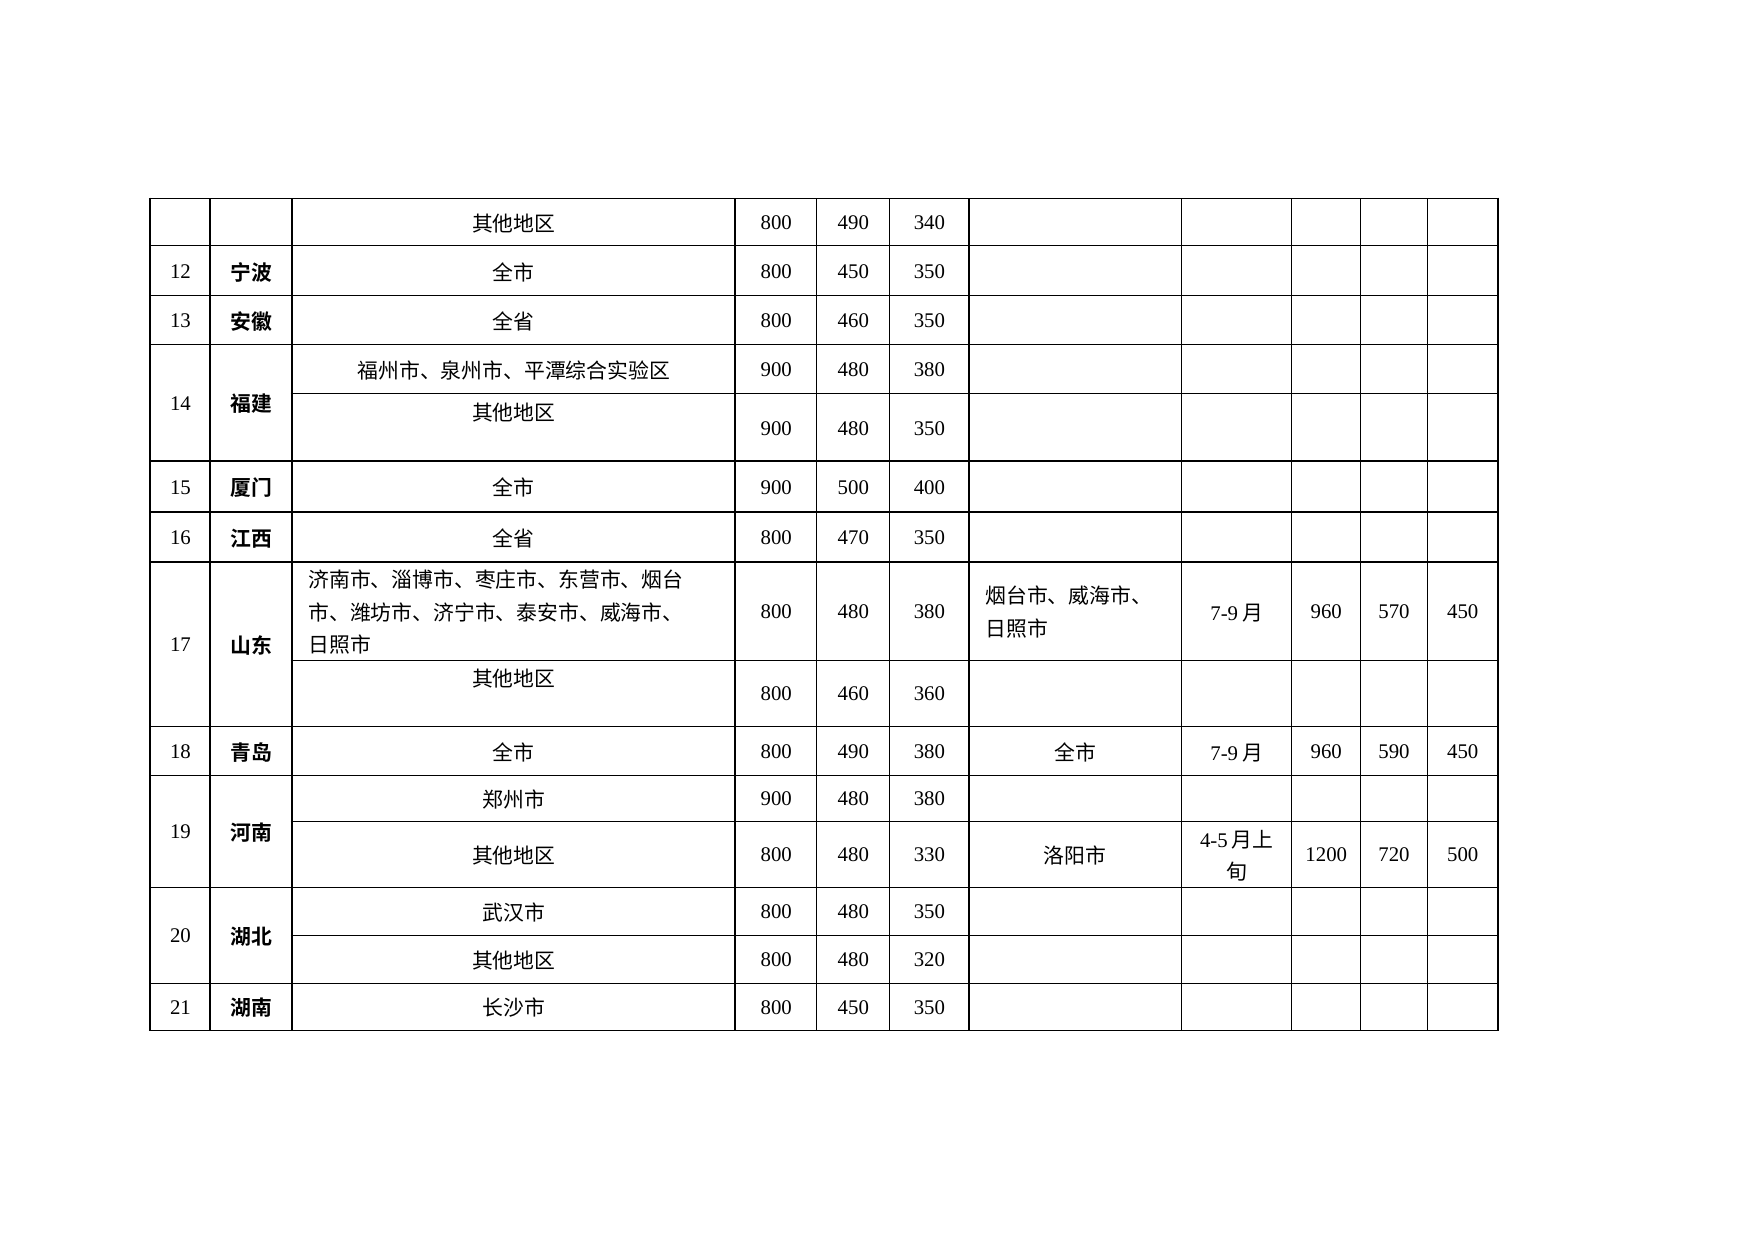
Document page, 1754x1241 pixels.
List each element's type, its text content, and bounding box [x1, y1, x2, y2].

table_cell 全市 [970, 727, 1181, 775]
table_cell 洛阳市 [970, 822, 1181, 887]
table_cell 16 [151, 513, 209, 561]
table_cell 800 [736, 822, 816, 887]
table_cell 460 [817, 661, 889, 726]
table_cell [970, 936, 1181, 982]
table_cell [1428, 246, 1497, 295]
table_cell 11 [151, 199, 209, 245]
table_cell 1200 [1292, 822, 1360, 887]
table_cell 900 [736, 394, 816, 460]
table_cell 350 [890, 246, 968, 295]
table_cell 福建 [211, 345, 291, 460]
table_cell 山东 [211, 563, 291, 726]
table_cell [1292, 513, 1360, 561]
table_cell [1361, 776, 1427, 821]
table_cell 800 [736, 727, 816, 775]
table_cell 470 [817, 513, 889, 561]
table_cell [1428, 345, 1497, 393]
table_cell 800 [736, 563, 816, 660]
table_cell 480 [817, 776, 889, 821]
table_cell 960 [1292, 727, 1360, 775]
table_cell 800 [736, 246, 816, 295]
table_cell 450 [1428, 563, 1497, 660]
table_cell [1428, 888, 1497, 935]
table_cell [1361, 513, 1427, 561]
table_cell [1428, 394, 1497, 460]
table_cell 其他地区 [293, 936, 734, 982]
table_cell [1182, 513, 1291, 561]
table_cell [970, 345, 1181, 393]
table_cell 13 [151, 296, 209, 344]
table_cell [1182, 394, 1291, 460]
table_cell [1361, 199, 1427, 245]
table_cell [1428, 513, 1497, 561]
table_cell 320 [890, 936, 968, 982]
table_cell 960 [1292, 563, 1360, 660]
table_cell 480 [817, 563, 889, 660]
table_cell [1361, 936, 1427, 982]
table_cell 500 [817, 462, 889, 511]
table_cell 其他地区 [293, 822, 734, 887]
table_cell 340 [890, 199, 968, 245]
table_cell 900 [736, 776, 816, 821]
table_cell 360 [890, 661, 968, 726]
table_cell 800 [736, 199, 816, 245]
table_cell 郑州市 [293, 776, 734, 821]
table_cell 武汉市 [293, 888, 734, 935]
table_cell [1361, 462, 1427, 511]
table_cell [1361, 246, 1427, 295]
table_cell [1361, 345, 1427, 393]
table_cell 青岛 [211, 727, 291, 775]
table_cell [970, 296, 1181, 344]
table_cell 安徽 [211, 296, 291, 344]
table_cell [1361, 661, 1427, 726]
table_cell 500 [1428, 822, 1497, 887]
table_cell 其他地区 [293, 661, 734, 726]
table_cell 江西 [211, 513, 291, 561]
table_cell [1292, 199, 1360, 245]
table_cell 800 [736, 984, 816, 1030]
table_cell [970, 394, 1181, 460]
table_cell [970, 199, 1181, 245]
table_cell [1182, 246, 1291, 295]
table_cell 全省 [293, 296, 734, 344]
table_cell [1182, 984, 1291, 1030]
table_cell [1292, 246, 1360, 295]
table_cell 烟台市、威海市、 日照市 [970, 563, 1181, 660]
table_cell 12 [151, 246, 209, 295]
table_cell 450 [1428, 727, 1497, 775]
table_cell 全省 [293, 513, 734, 561]
table_cell 480 [817, 822, 889, 887]
table_cell 380 [890, 563, 968, 660]
table_cell [1292, 888, 1360, 935]
table_cell [1428, 462, 1497, 511]
table_cell 480 [817, 345, 889, 393]
table_cell 460 [817, 296, 889, 344]
table_cell 湖南 [211, 984, 291, 1030]
table_cell 590 [1361, 727, 1427, 775]
table_cell 18 [151, 727, 209, 775]
table_cell 济南市、淄博市、枣庄市、东营市、烟台 市、潍坊市、济宁市、泰安市、威海市、 日照市 [293, 563, 734, 660]
table_cell [1292, 984, 1360, 1030]
table_cell [970, 661, 1181, 726]
table_cell [1428, 296, 1497, 344]
table_cell 其他地区 [293, 199, 734, 245]
table_cell 480 [817, 394, 889, 460]
table_cell 350 [890, 296, 968, 344]
table_cell 380 [890, 727, 968, 775]
table_cell [1182, 345, 1291, 393]
table_cell [1361, 984, 1427, 1030]
table_cell 全市 [293, 727, 734, 775]
table_cell 全市 [293, 246, 734, 295]
table_cell [1182, 199, 1291, 245]
table_cell 350 [890, 888, 968, 935]
table_cell 20 [151, 888, 209, 982]
table_cell 380 [890, 776, 968, 821]
table_cell [970, 888, 1181, 935]
table_cell 福州市、泉州市、平潭综合实验区 [293, 345, 734, 393]
table_cell 其他地区 [293, 394, 734, 460]
table_cell 17 [151, 563, 209, 726]
table_cell [1428, 661, 1497, 726]
table_cell 490 [817, 727, 889, 775]
table_cell 全市 [293, 462, 734, 511]
table_cell 900 [736, 345, 816, 393]
table_cell [1182, 888, 1291, 935]
table_cell 800 [736, 661, 816, 726]
table_cell [970, 984, 1181, 1030]
table_cell [1182, 296, 1291, 344]
table_cell 800 [736, 513, 816, 561]
table_cell 480 [817, 936, 889, 982]
table_cell [1182, 776, 1291, 821]
table_cell 450 [817, 246, 889, 295]
table_cell 490 [817, 199, 889, 245]
table_cell [1292, 661, 1360, 726]
table_cell [1361, 296, 1427, 344]
table_cell 厦门 [211, 462, 291, 511]
table_cell [1292, 936, 1360, 982]
table_cell [1428, 936, 1497, 982]
table_cell 350 [890, 984, 968, 1030]
table_cell [970, 246, 1181, 295]
table_cell 350 [890, 513, 968, 561]
table_cell 900 [736, 462, 816, 511]
table_cell [1292, 394, 1360, 460]
table_cell [1292, 776, 1360, 821]
table_cell 7-9月 [1182, 727, 1291, 775]
table_cell 长沙市 [293, 984, 734, 1030]
table_cell [970, 462, 1181, 511]
table_cell [1428, 984, 1497, 1030]
table_cell [1182, 936, 1291, 982]
table_cell 800 [736, 936, 816, 982]
table_cell [970, 513, 1181, 561]
table_cell 14 [151, 345, 209, 460]
table_cell [1292, 296, 1360, 344]
table_cell 570 [1361, 563, 1427, 660]
table_cell [1361, 888, 1427, 935]
table_cell 380 [890, 345, 968, 393]
table_cell 4-5月上旬 [1182, 822, 1291, 887]
table_cell 宁波 [211, 246, 291, 295]
table_cell 15 [151, 462, 209, 511]
table_cell 21 [151, 984, 209, 1030]
table_cell 河南 [211, 776, 291, 887]
table_cell 450 [817, 984, 889, 1030]
table_cell [1428, 776, 1497, 821]
table_cell 480 [817, 888, 889, 935]
table_cell 400 [890, 462, 968, 511]
table_cell [1292, 345, 1360, 393]
table_cell [1361, 394, 1427, 460]
table_cell 720 [1361, 822, 1427, 887]
table_cell [1292, 462, 1360, 511]
table_cell 浙江 [211, 199, 291, 245]
table_cell 800 [736, 296, 816, 344]
table_cell [1182, 661, 1291, 726]
table_cell [1428, 199, 1497, 245]
table_cell 350 [890, 394, 968, 460]
table_cell 7-9月 [1182, 563, 1291, 660]
table_cell 330 [890, 822, 968, 887]
table_cell 800 [736, 888, 816, 935]
table_cell [1182, 462, 1291, 511]
table_cell 湖北 [211, 888, 291, 982]
table_cell 19 [151, 776, 209, 887]
table_cell [970, 776, 1181, 821]
